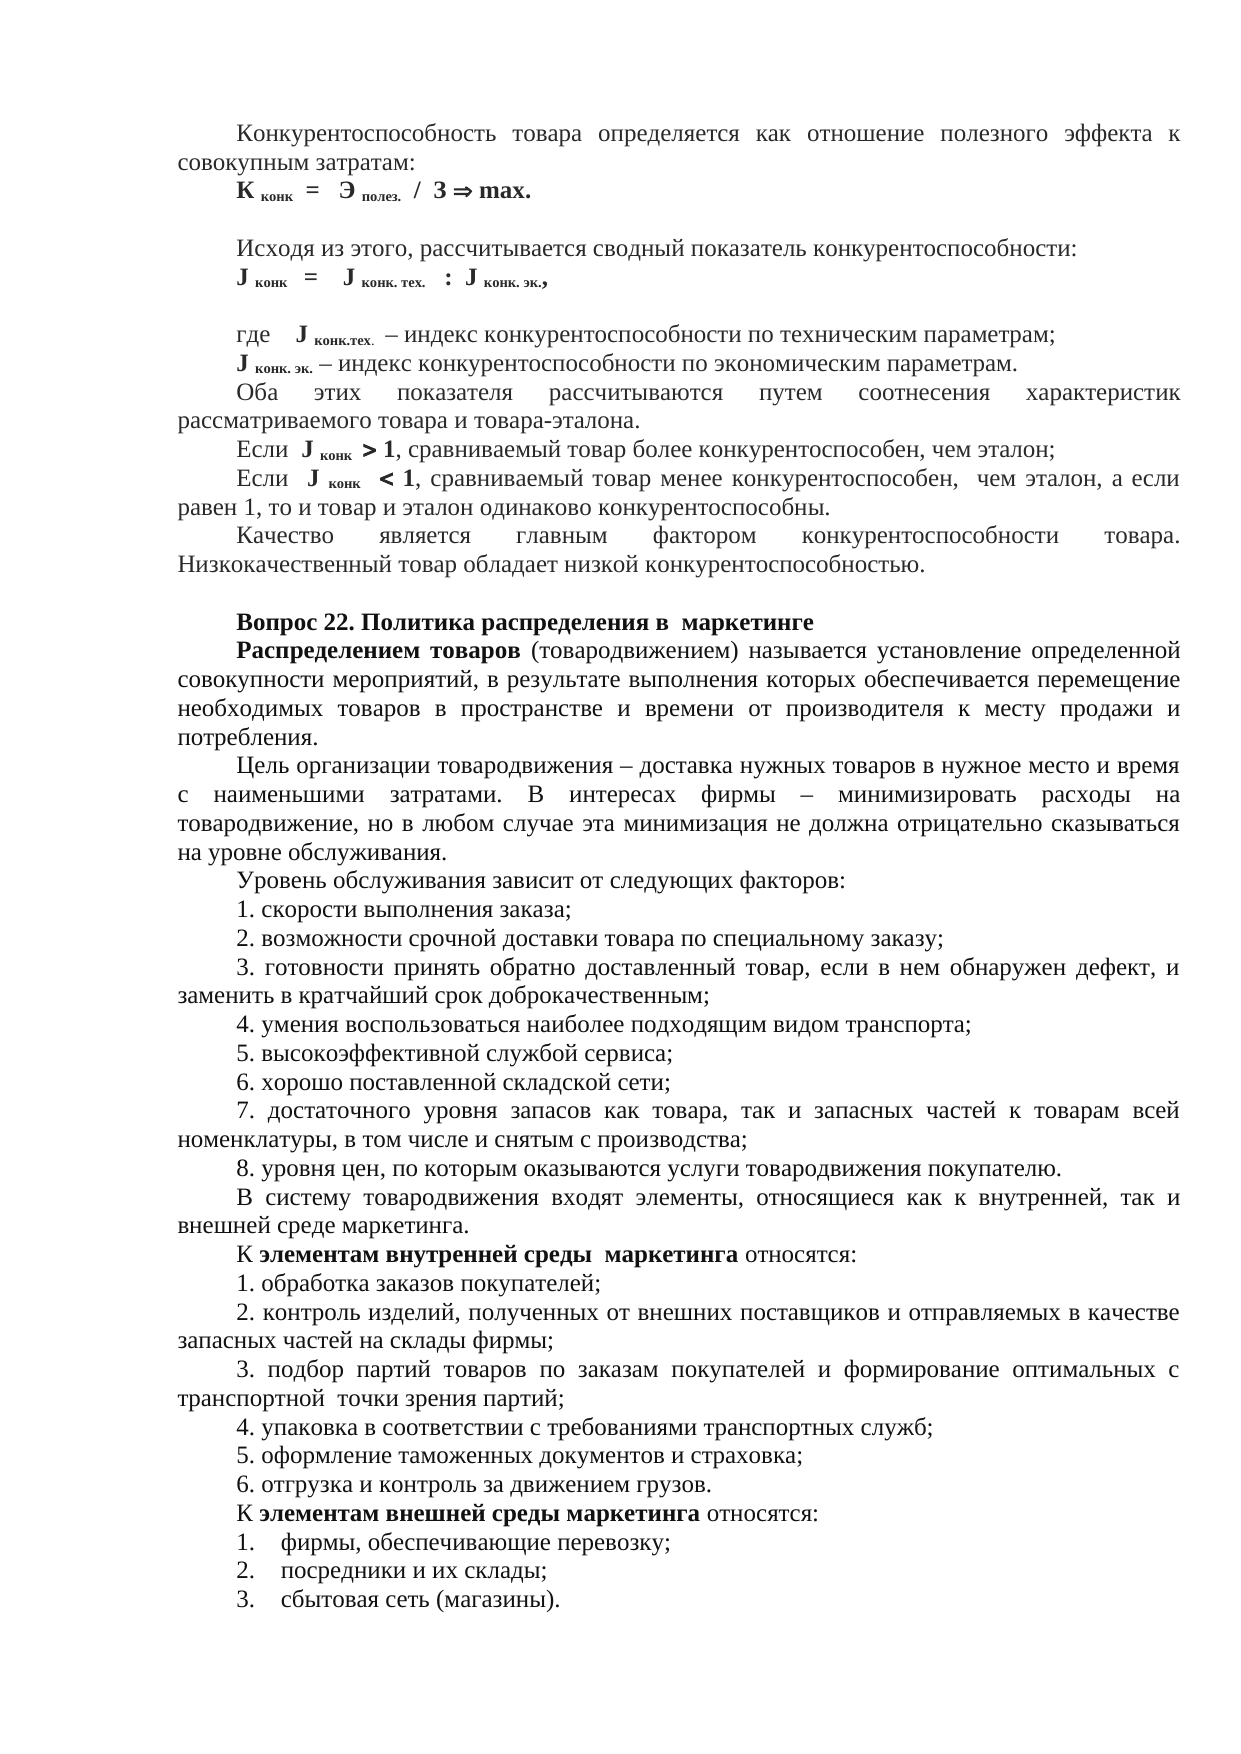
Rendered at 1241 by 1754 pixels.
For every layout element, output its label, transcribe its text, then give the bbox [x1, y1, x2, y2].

text 1. обработка заказов покупателей; [177, 1268, 1181, 1297]
text В систему товародвижения входят элементы, относящиеся как к внутренней, так и внешней среде маркетинга. [177, 1182, 1181, 1239]
text 6. хорошо поставленной складской сети; [177, 1067, 1181, 1096]
text J конк = J конк. тех. : J конк. эк., [177, 262, 1181, 291]
text 6. отгрузка и контроль за движением грузов. [177, 1469, 1181, 1498]
text 5. оформление таможенных документов и страховка; [177, 1441, 1181, 1469]
text 1. скорости выполнения заказа; [177, 894, 1181, 923]
text Если J конк 1, сравниваемый товар более конкурентоспособен, чем эталон; [177, 434, 1181, 463]
text 8. уровня цен, по которым оказываются услуги товародвижения покупателю. [177, 1153, 1181, 1182]
text Вопрос 22. Политика распределения в маркетинге [177, 607, 1181, 636]
text К элементам внешней среды маркетинга относятся: [177, 1498, 1181, 1527]
text Цель организации товародвижения – доставка нужных товаров в нужное место и время с наименьшими затратами. В интересах фирмы – минимизировать расходы на товародвижение, но в любом случае эта минимизация не должна отрицательно сказываться на уровне обслуживания. [177, 751, 1181, 866]
text 3. подбор партий товаров по заказам покупателей и формирование оптимальных с транспортной точки зрения партий; [177, 1354, 1181, 1412]
text К элементам внутренней среды маркетинга относятся: [177, 1239, 1181, 1268]
text Конкурентоспособность товара определяется как отношение полезного эффекта к совокупным затратам: [177, 118, 1181, 176]
list сбытовая сеть (магазины). [177, 1584, 1181, 1613]
list фирмы, обеспечивающие перевозку; [177, 1527, 1181, 1556]
text 4. умения воспользоваться наиболее подходящим видом транспорта; [177, 1009, 1181, 1038]
text 5. высокоэффективной службой сервиса; [177, 1038, 1181, 1067]
text Если J конк 1, сравниваемый товар менее конкурентоспособен, чем эталон, а если равен 1, то и товар и эталон одинаково конкурентоспособны. [177, 463, 1181, 521]
text 3. готовности принять обратно доставленный товар, если в нем обнаружен дефект, и заменить в кратчайший срок доброкачественным; [177, 952, 1181, 1009]
text Уровень обслуживания зависит от следующих факторов: [177, 866, 1181, 894]
text 4. упаковка в соответствии с требованиями транспортных служб; [177, 1412, 1181, 1441]
text Исходя из этого, рассчитывается сводный показатель конкурентоспособности: [177, 233, 1181, 262]
text Оба этих показателя рассчитываются путем соотнесения характеристик рассматриваемого товара и товара-эталона. [177, 377, 1181, 434]
text J конк. эк. – индекс конкурентоспособности по экономическим параметрам. [177, 348, 1181, 377]
text 2. контроль изделий, полученных от внешних поставщиков и отправляемых в качестве запасных частей на склады фирмы; [177, 1297, 1181, 1354]
text где J конк.тех. – индекс конкурентоспособности по техническим параметрам; [177, 319, 1181, 348]
text Распределением товаров (товародвижением) называется установление определенной совокупности мероприятий, в результате выполнения которых обеспечивается перемещение необходимых товаров в пространстве и времени от производителя к месту продажи и потребления. [177, 636, 1181, 751]
text 2. возможности срочной доставки товара по специальному заказу; [177, 923, 1181, 952]
text Качество является главным фактором конкурентоспособности товара. Низкокачественный товар обладает низкой конкурентоспособностью. [177, 521, 1181, 578]
text К конк = Э полез. / З max. [177, 176, 1181, 204]
text 7. достаточного уровня запасов как товара, так и запасных частей к товарам всей номенклатуры, в том числе и снятым с производства; [177, 1096, 1181, 1153]
list посредники и их склады; [177, 1556, 1181, 1584]
